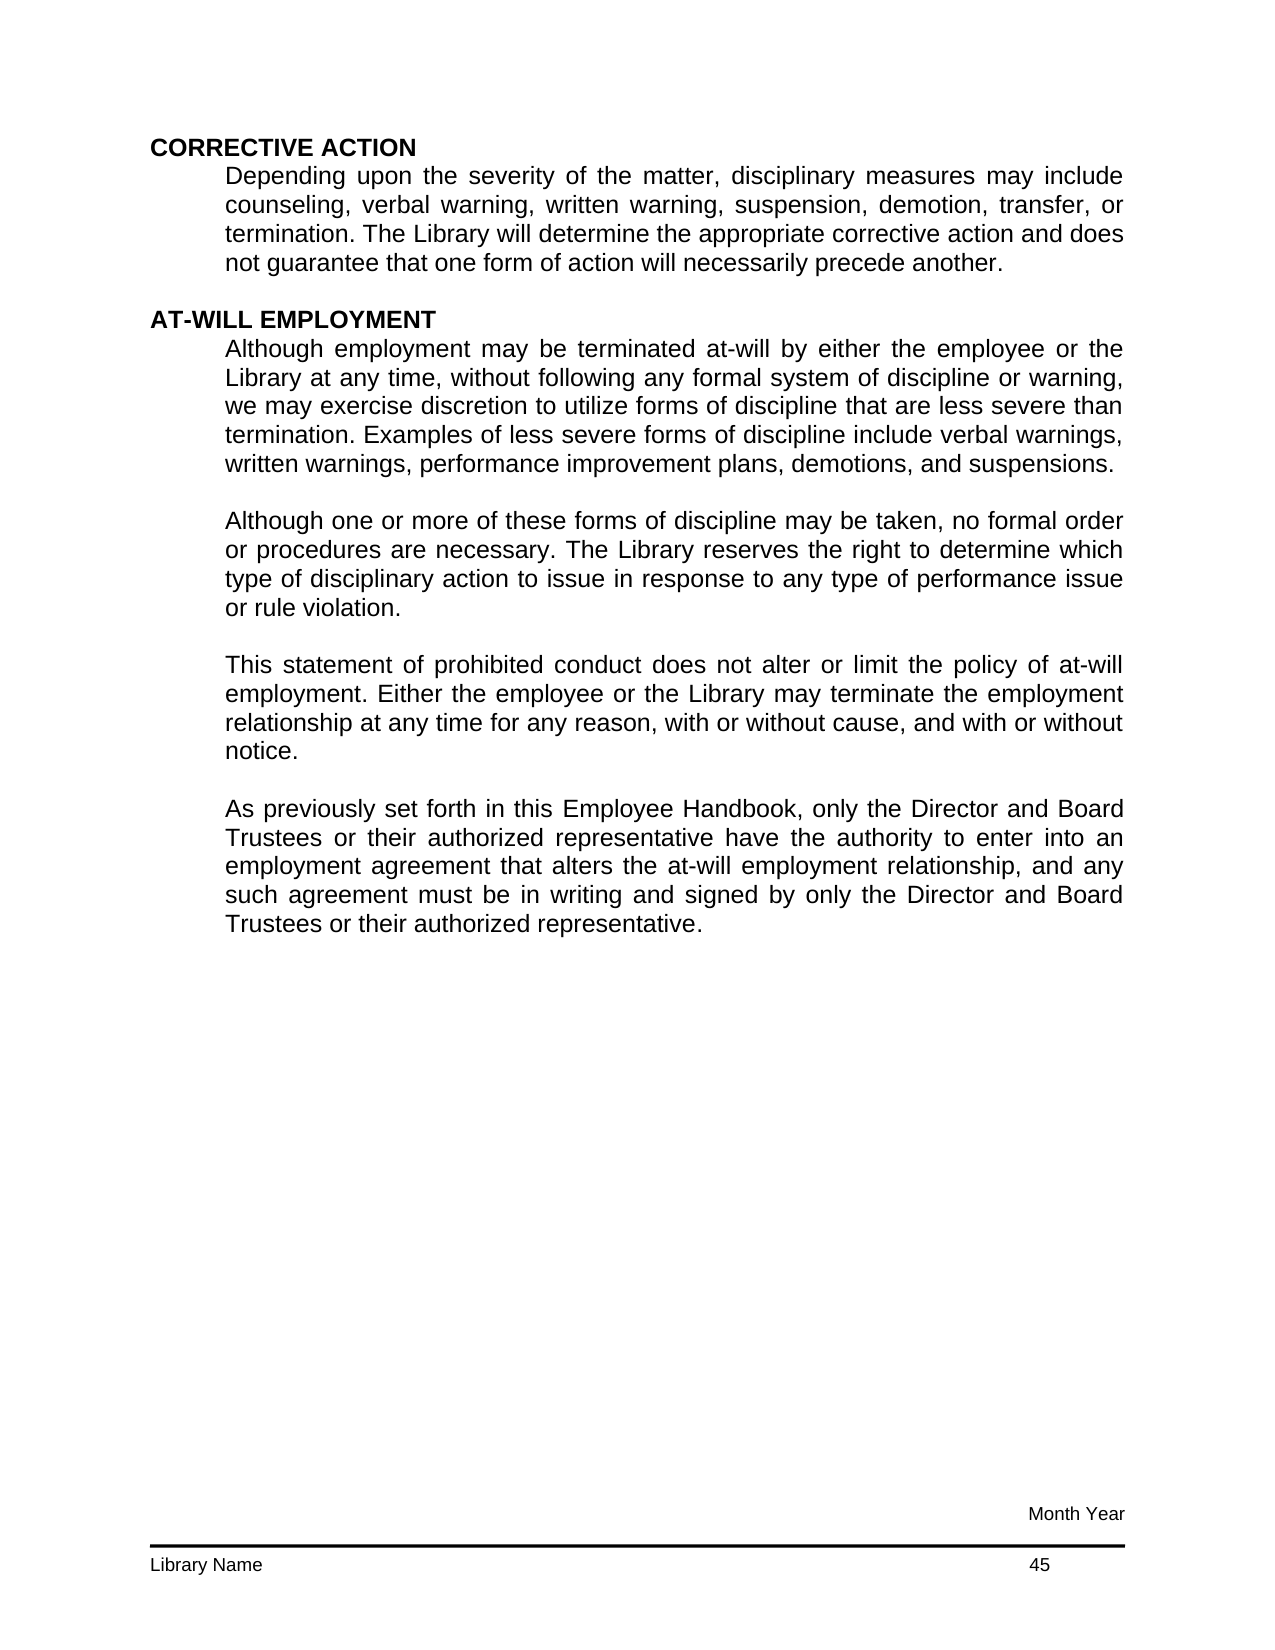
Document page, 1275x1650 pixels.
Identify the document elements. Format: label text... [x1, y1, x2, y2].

text Although one or more of these forms of discipline may be taken, no formal order or procedures are necessary. The Library reserves the right to determine which type of disciplinary action to issue in response to any type of performance issue or rule violation. [225, 506, 1125, 621]
text AT-WILL EMPLOYMENT [150, 305, 1125, 334]
text Depending upon the severity of the matter, disciplinary measures may include counseling, verbal warning, written warning, suspension, demotion, transfer, or termination. The Library will determine the appropriate corrective action and does not guarantee that one form of action will necessarily precede another. [225, 161, 1125, 276]
text This statement of prohibited conduct does not alter or limit the policy of at-will employment. Either the employee or the Library may terminate the employment relationship at any time for any reason, with or without cause, and with or without notice. [225, 650, 1125, 765]
text CORRECTIVE ACTION [150, 132, 1125, 161]
text As previously set forth in this Employee Handbook, only the Director and Board Trustees or their authorized representative have the authority to enter into an employment agreement that alters the at-will employment relationship, and any such agreement must be in writing and signed by only the Director and Board Trustees or their authorized representative. [225, 794, 1125, 937]
text Although employment may be terminated at-will by either the employee or the Library at any time, without following any formal system of discipline or warning, we may exercise discretion to utilize forms of discipline that are less severe than termination. Examples of less severe forms of discipline include verbal warnings, written warnings, performance improvement plans, demotions, and suspensions. [225, 334, 1125, 477]
